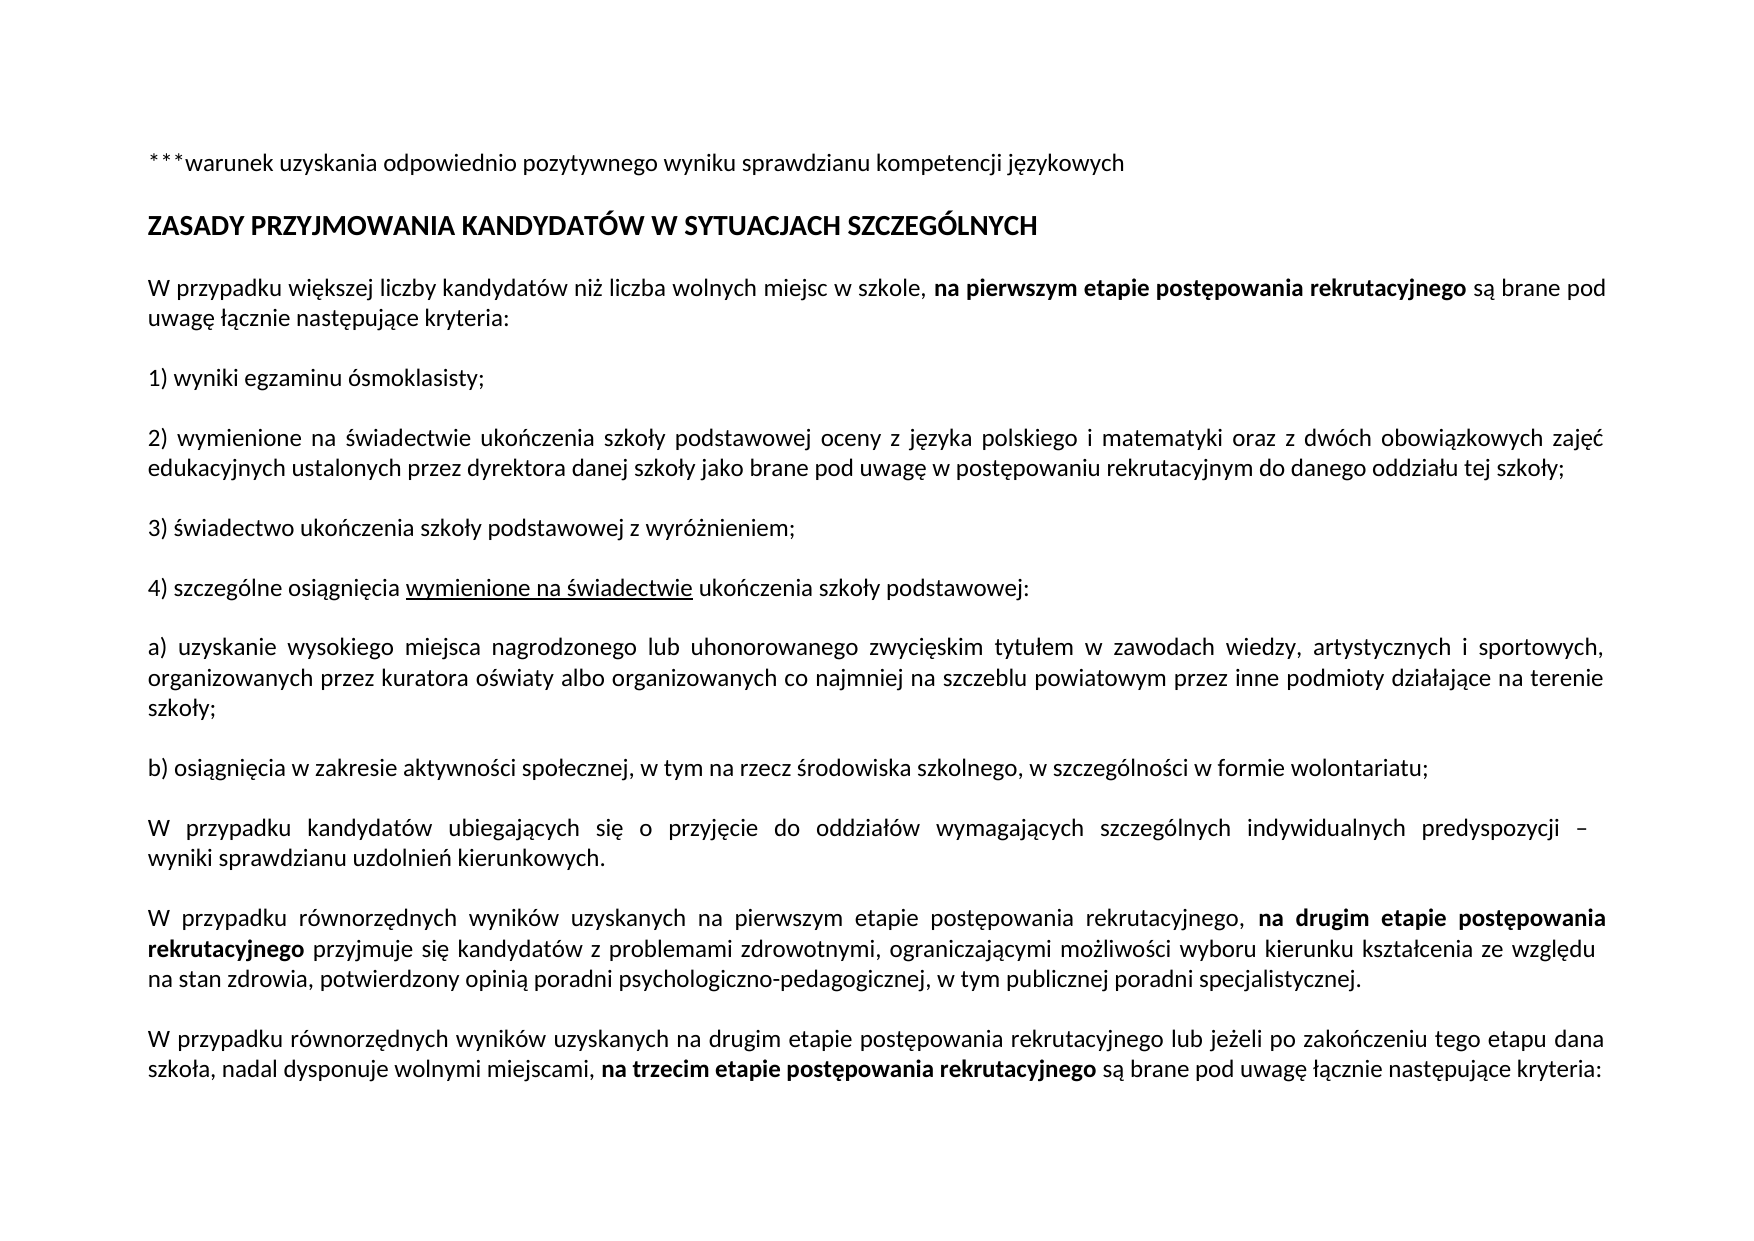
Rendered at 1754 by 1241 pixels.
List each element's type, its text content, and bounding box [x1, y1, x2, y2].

text 2) wymienione na świadectwie ukończenia szkoły podstawowej oceny z języka polskiego i matematyki oraz z dwóch obowiązkowych zajęć edukacyjnych ustalonych przez dyrektora danej szkoły jako brane pod uwagę w postępowaniu rekrutacyjnym do danego oddziału tej szkoły; [148, 422, 1606, 483]
text W przypadku kandydatów ubiegających się o przyjęcie do oddziałów wymagających szczególnych indywidualnych predyspozycji – wyniki sprawdzianu uzdolnień kierunkowych. [148, 812, 1606, 873]
text ZASADY PRZYJMOWANIA KANDYDATÓW W SYTUACJACH SZCZEGÓLNYCH [148, 207, 1606, 243]
text W przypadku równorzędnych wyników uzyskanych na pierwszym etapie postępowania rekrutacyjnego, na drugim etapie postępowania rekrutacyjnego przyjmuje się kandydatów z problemami zdrowotnymi, ograniczającymi możliwości wyboru kierunku kształcenia ze względu na stan zdrowia, potwierdzony opinią poradni psychologiczno-pedagogicznej, w tym publicznej poradni specjalistycznej. [148, 902, 1606, 994]
text 3) świadectwo ukończenia szkoły podstawowej z wyróżnieniem; [148, 512, 1606, 543]
text W przypadku równorzędnych wyników uzyskanych na drugim etapie postępowania rekrutacyjnego lub jeżeli po zakończeniu tego etapu dana szkoła, nadal dysponuje wolnymi miejscami, na trzecim etapie postępowania rekrutacyjnego są brane pod uwagę łącznie następujące kryteria: [148, 1023, 1606, 1084]
text W przypadku większej liczby kandydatów niż liczba wolnych miejsc w szkole, na pierwszym etapie postępowania rekrutacyjnego są brane pod uwagę łącznie następujące kryteria: [148, 272, 1606, 333]
text 1) wyniki egzaminu ósmoklasisty; [148, 362, 1606, 393]
text ***warunek uzyskania odpowiednio pozytywnego wyniku sprawdzianu kompetencji językowych [148, 148, 1606, 178]
text a) uzyskanie wysokiego miejsca nagrodzonego lub uhonorowanego zwycięskim tytułem w zawodach wiedzy, artystycznych i sportowych, organizowanych przez kuratora oświaty albo organizowanych co najmniej na szczeblu powiatowym przez inne podmioty działające na terenie szkoły; [148, 632, 1606, 723]
text b) osiągnięcia w zakresie aktywności społecznej, w tym na rzecz środowiska szkolnego, w szczególności w formie wolontariatu; [148, 752, 1606, 783]
text 4) szczególne osiągnięcia wymienione na świadectwie ukończenia szkoły podstawowej: [148, 572, 1606, 602]
